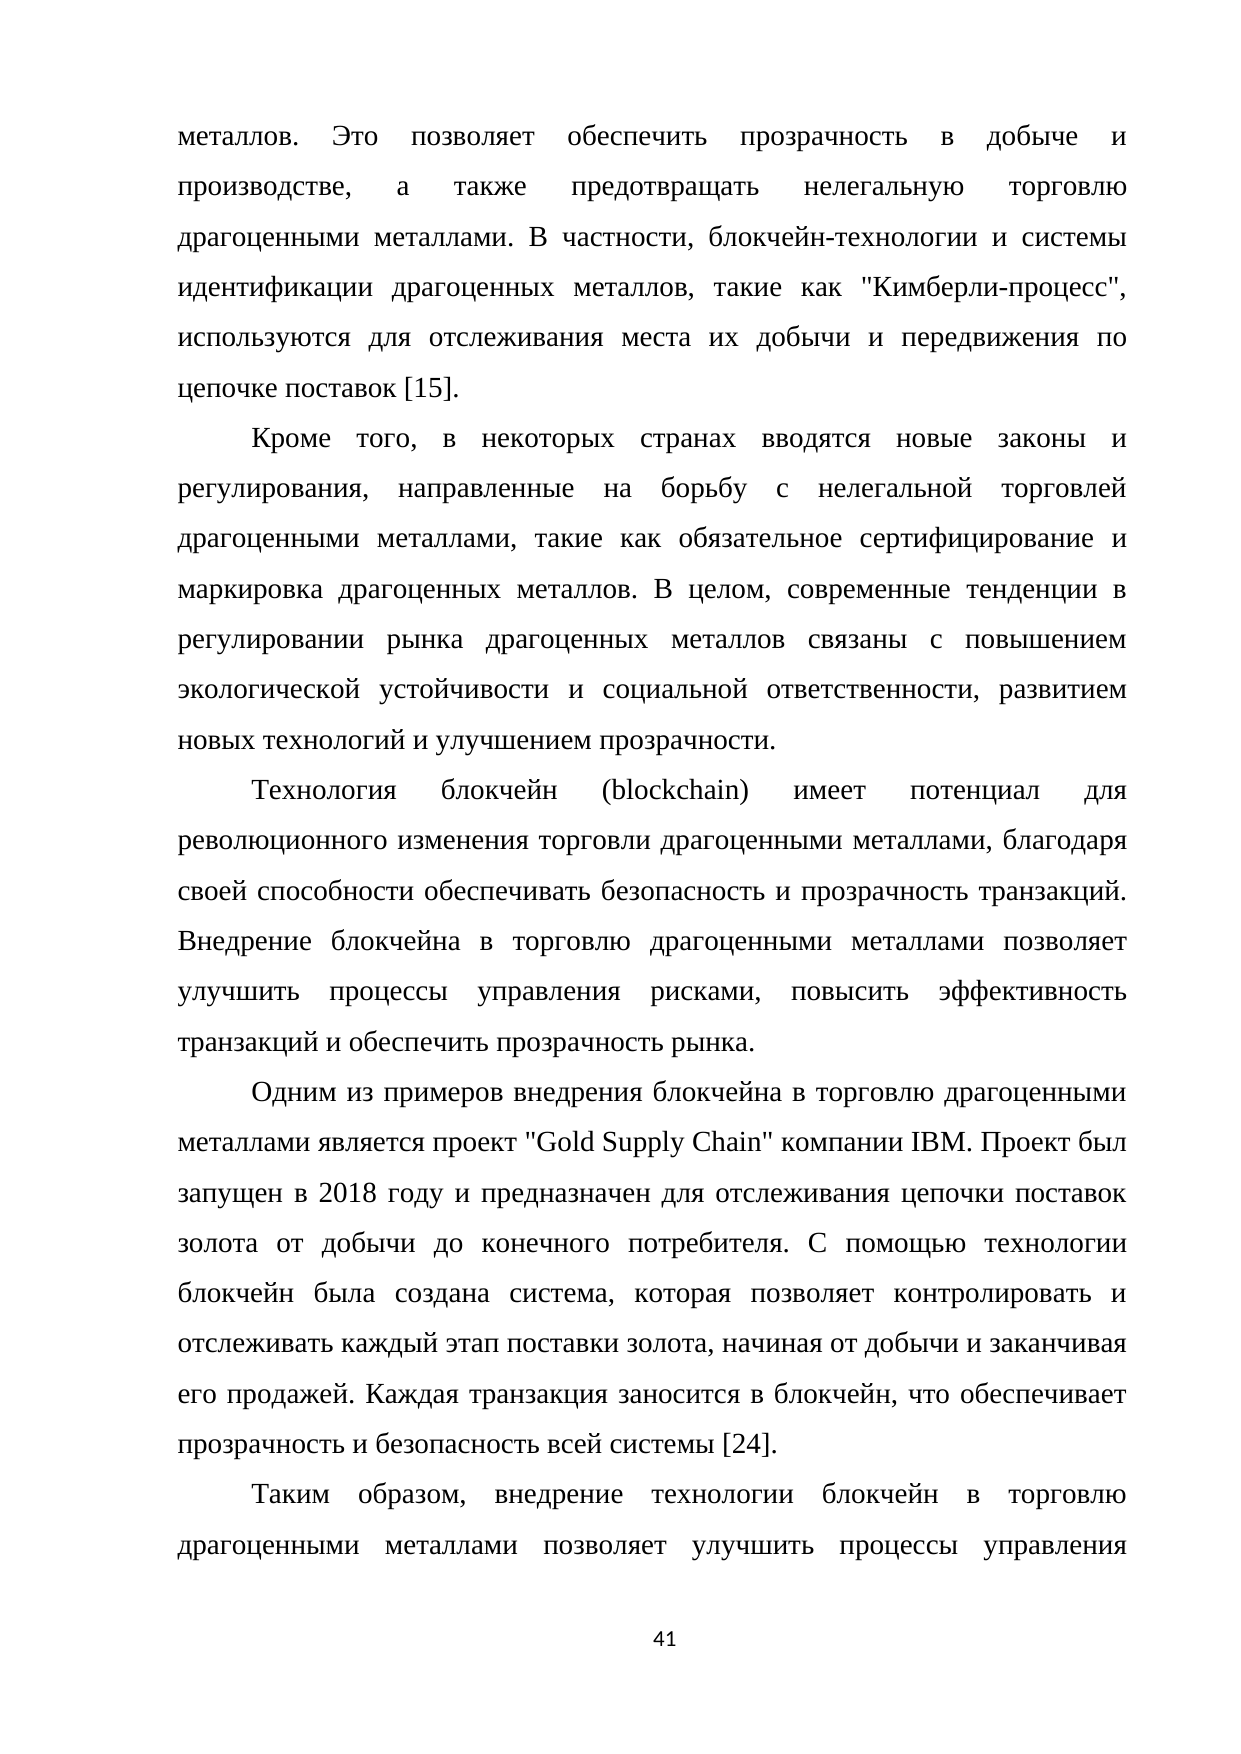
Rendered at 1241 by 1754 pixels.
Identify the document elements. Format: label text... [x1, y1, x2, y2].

text Одним из примеров внедрения блокчейна в торговлю драгоценными металлами является проект "Gold Supply Chain" компании IBM. Проект был запущен в 2018 году и предназначен для отслеживания цепочки поставок золота от добычи до конечного потребителя. С помощью технологии блокчейн была создана система, которая позволяет контролировать и отслеживать каждый этап поставки золота, начиная от добычи и заканчивая его продажей. Каждая транзакция заносится в блокчейн, что обеспечивает прозрачность и безопасность всей системы [24]. [177, 1074, 1128, 1460]
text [177, 1477, 1128, 1560]
text Технология блокчейн (blockchain) имеет потенциал для революционного изменения торговли драгоценными металлами, благодаря своей способности обеспечивать безопасность и прозрачность транзакций. Внедрение блокчейна в торговлю драгоценными металлами позволяет улучшить процессы управления рисками, повысить эффективность транзакций и обеспечить прозрачность рынка. [177, 772, 1128, 1057]
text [177, 118, 1128, 403]
text Кроме того, в некоторых странах вводятся новые законы и регулирования, направленные на борьбу с нелегальной торговлей драгоценными металлами, такие как обязательное сертифицирование и маркировка драгоценных металлов. В целом, современные тенденции в регулировании рынка драгоценных металлов связаны с повышением экологической устойчивости и социальной ответственности, развитием новых технологий и улучшением прозрачности. [177, 420, 1128, 755]
